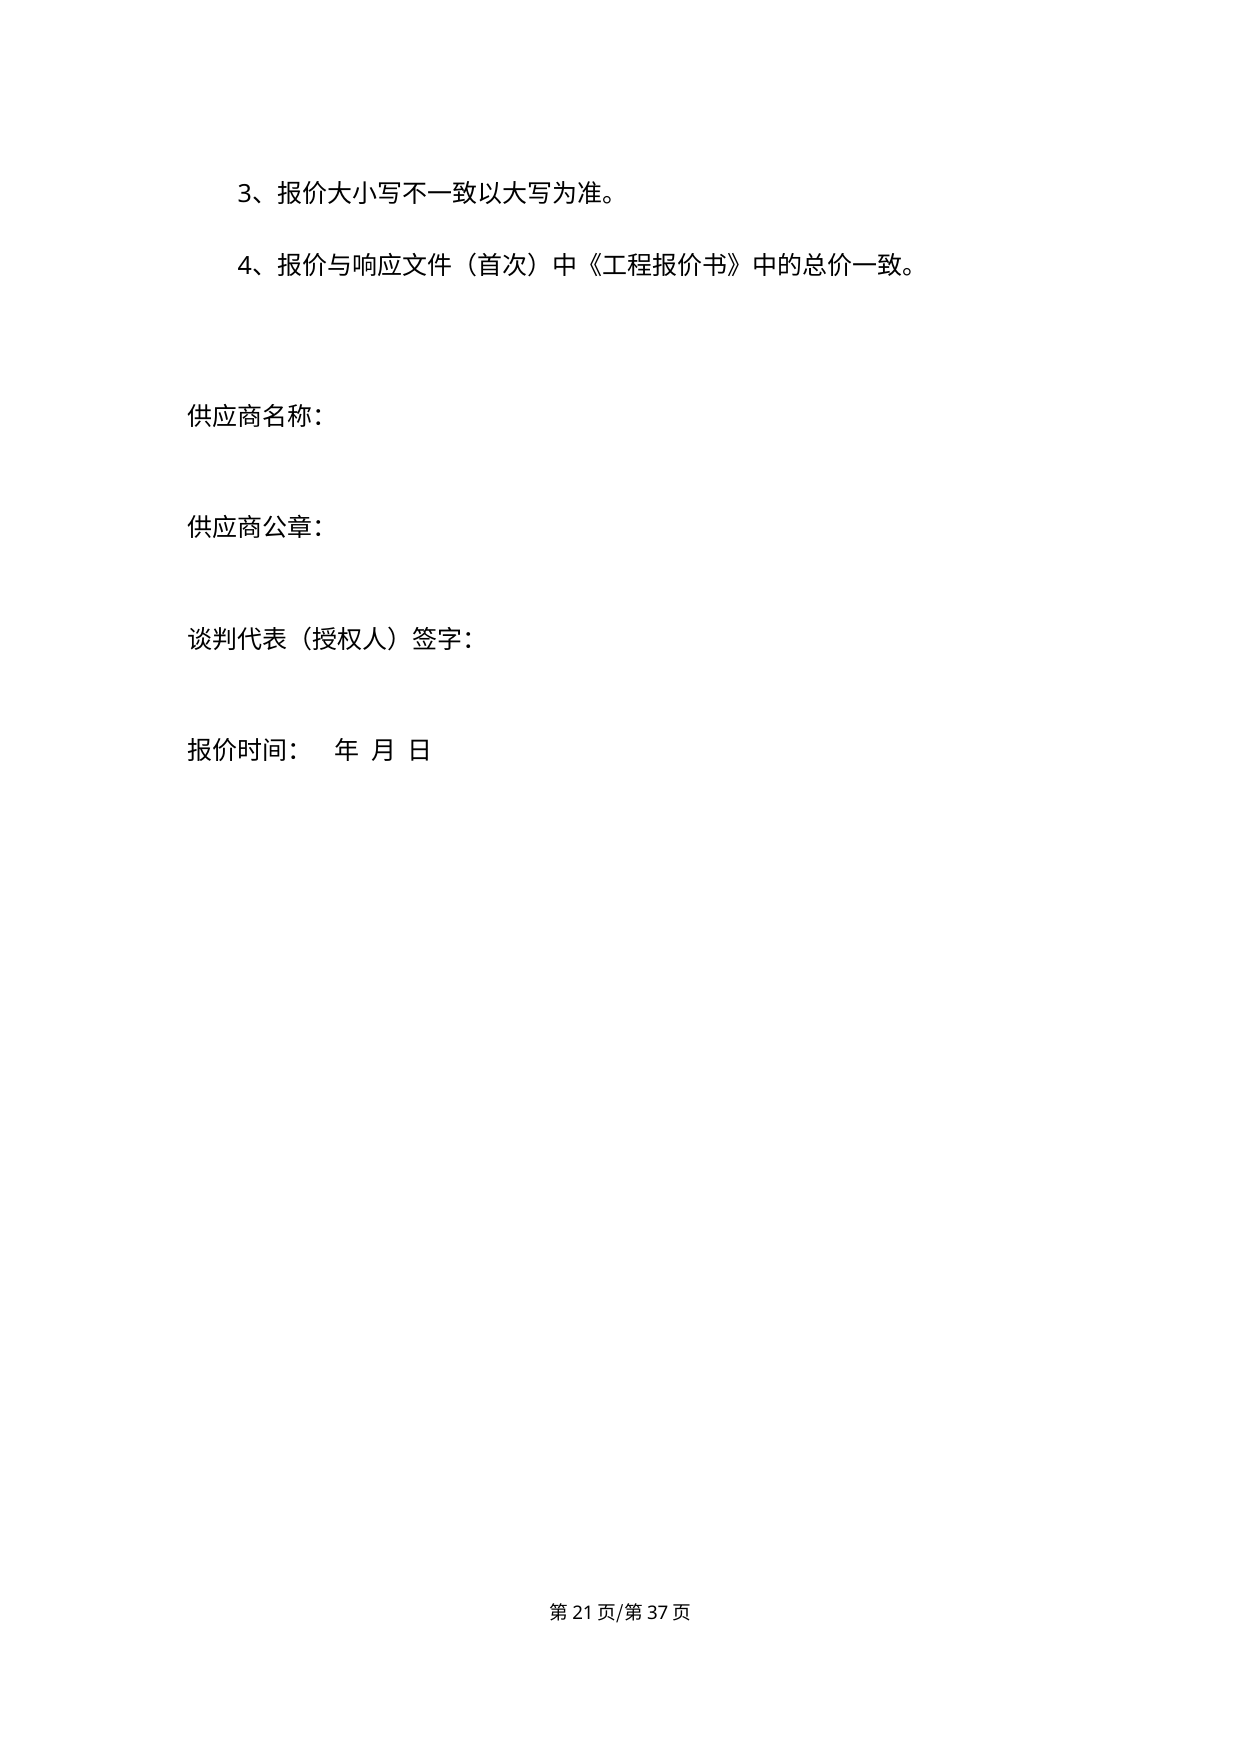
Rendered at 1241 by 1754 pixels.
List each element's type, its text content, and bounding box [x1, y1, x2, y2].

text 供应商公章： [187, 493, 1053, 558]
text 谈判代表（授权人）签字： [187, 605, 1053, 670]
text 报价时间： 年 月 日 [187, 716, 1053, 781]
text 4、报价与响应文件（首次）中《工程报价书》中的总价一致。 [187, 231, 1053, 296]
text 3、报价大小写不一致以大写为准。 [187, 159, 1053, 224]
text 供应商名称： [187, 382, 1053, 447]
